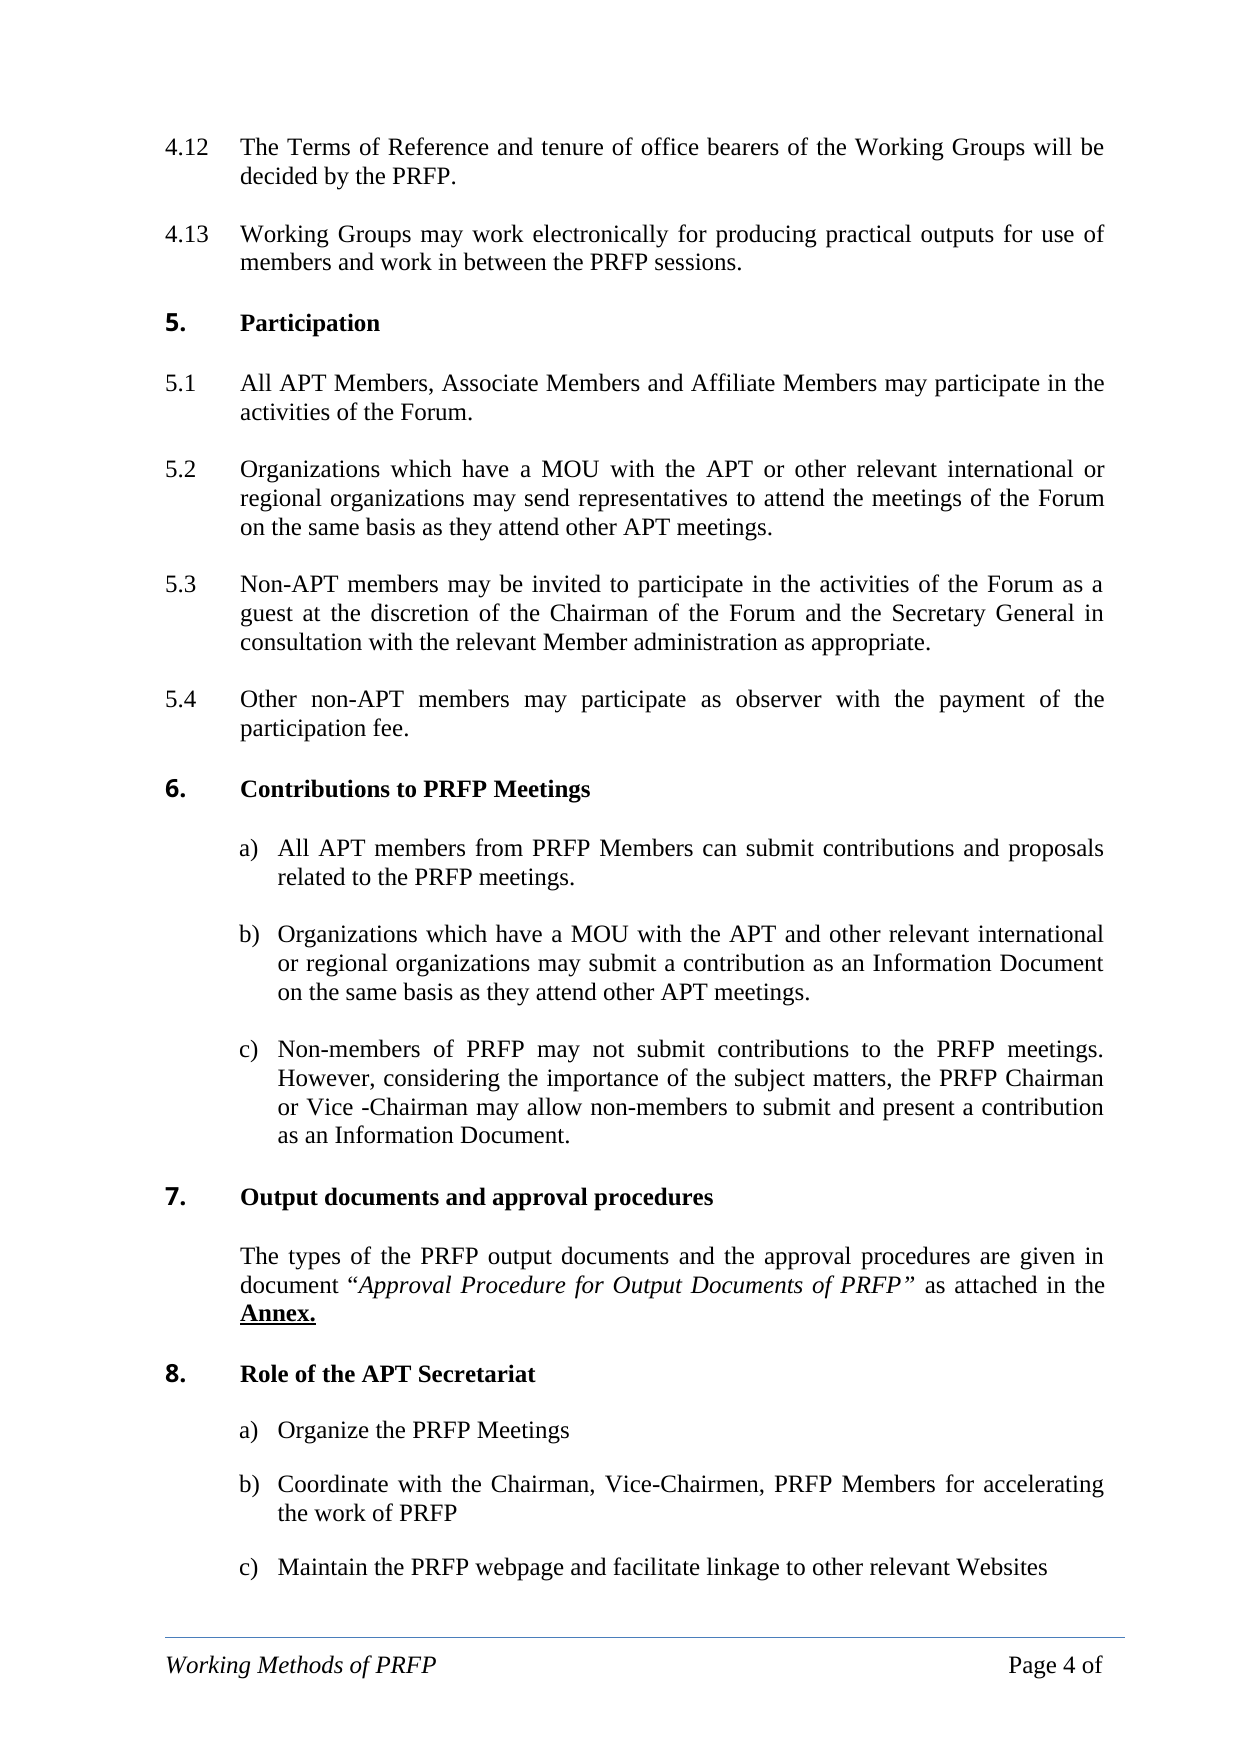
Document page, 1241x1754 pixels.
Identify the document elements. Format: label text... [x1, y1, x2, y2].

text 5.3 Non-APT members may be invited to participate in the activities of the Forum as a guest at the discretion of the Chairman of the Forum and the Secretary General in consultation with the relevant Member administration as appropriate. [165, 569, 1105, 655]
text 5.4 Other non-APT members may participate as observer with the payment of the participation fee. [165, 684, 1105, 742]
list Organizations which have a MOU with the APT and other relevant international or regional organizations may submit a contribution as an Information Document on the same basis as they attend other APT meetings. [239, 919, 1105, 1006]
list Maintain the PRFP webpage and facilitate linkage to other relevant Websites [239, 1552, 1105, 1582]
list Output documents and approval procedures [165, 1178, 1105, 1212]
list Organize the PRFP Meetings [239, 1415, 1105, 1444]
text The types of the PRFP output documents and the approval procedures are given in document “Approval Procedure for Output Documents of PRFP” as attached in the Annex. [240, 1241, 1105, 1327]
text 5.1 All APT Members, Associate Members and Affiliate Members may participate in the activities of the Forum. [165, 368, 1105, 425]
list Role of the APT Secretariat [165, 1356, 1105, 1390]
text 4.12 The Terms of Reference and tenure of office bearers of the Working Groups will be decided by the PRFP. [165, 132, 1105, 190]
text 5.2 Organizations which have a MOU with the APT or other relevant international or regional organizations may send representatives to attend the meetings of the Forum on the same basis as they attend other APT meetings. [165, 454, 1105, 540]
list All APT members from PRFP Members can submit contributions and proposals related to the PRFP meetings. [239, 833, 1105, 891]
list Contributions to PRFP Meetings [165, 770, 1105, 804]
text 4.13 Working Groups may work electronically for producing practical outputs for use of members and work in between the PRFP sessions. [165, 219, 1105, 276]
list Non-members of PRFP may not submit contributions to the PRFP meetings. However, considering the importance of the subject matters, the PRFP Chairman or Vice -Chairman may allow non-members to submit and present a contribution as an Information Document. [239, 1034, 1105, 1149]
list Participation [165, 305, 1105, 339]
list Coordinate with the Chairman, Vice-Chairmen, PRFP Members for accelerating the work of PRFP [239, 1469, 1105, 1527]
